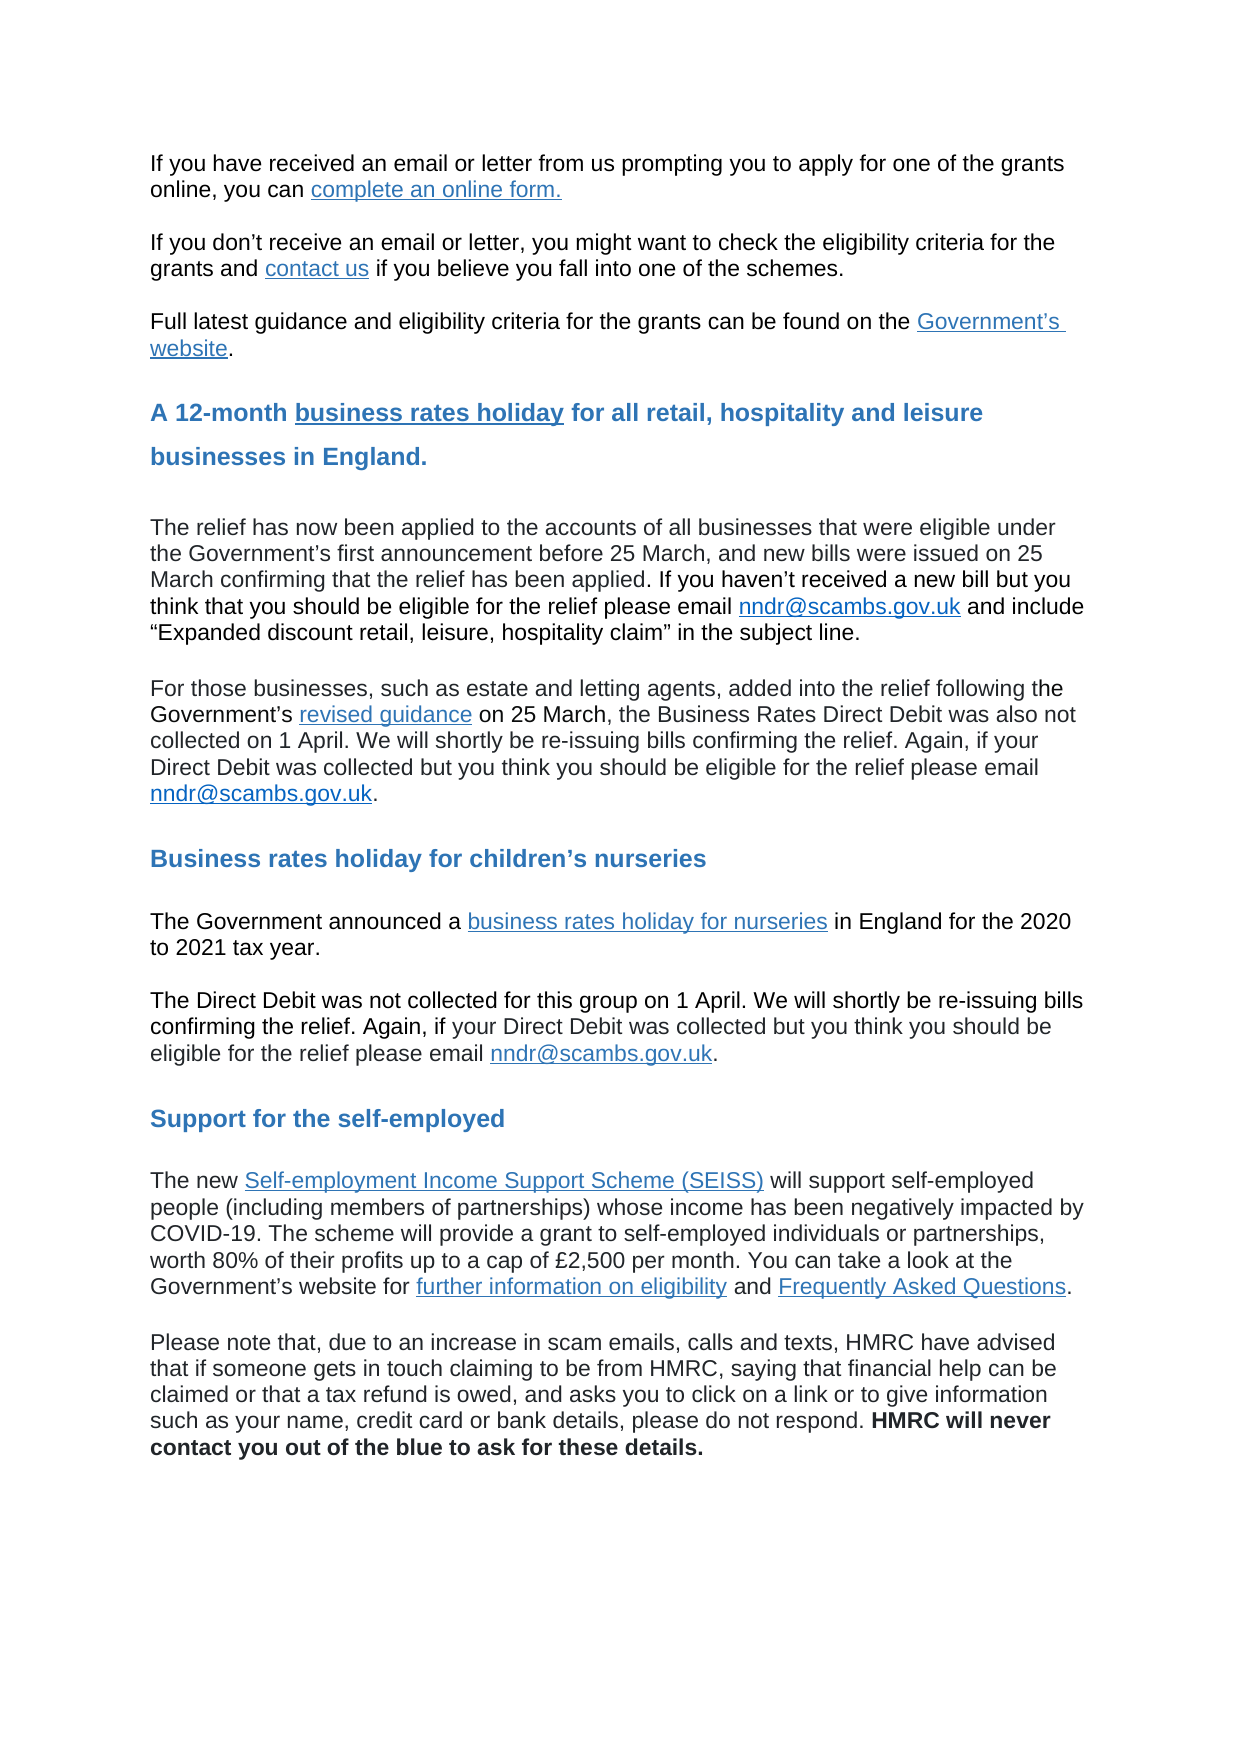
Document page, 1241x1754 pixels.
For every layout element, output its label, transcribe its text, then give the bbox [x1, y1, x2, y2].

text For those businesses, such as estate and letting agents, added into the relief following the Government’s revised guidance on 25 March, the Business Rates Direct Debit was also not collected on 1 April. We will shortly be re-issuing bills confirming the relief. Again, if your Direct Debit was collected but you think you should be eligible for the relief please email nndr@scambs.gov.uk. [150, 675, 1090, 806]
text The Direct Debit was not collected for this group on 1 April. We will shortly be re-issuing bills confirming the relief. Again, if your Direct Debit was collected but you think you should be eligible for the relief please email nndr@scambs.gov.uk. [150, 987, 1090, 1066]
text The Government announced a business rates holiday for nurseries in England for the 2020 to 2021 tax year. [150, 908, 1090, 961]
text Please note that, due to an increase in scam emails, calls and texts, HMRC have advised that if someone gets in touch claiming to be from HMRC, saying that financial help can be claimed or that a tax refund is owed, and asks you to click on a link or to give information such as your name, credit card or bank details, please do not respond. HMRC will never contact you out of the blue to ask for these details. [150, 1328, 1090, 1460]
text If you don’t receive an email or letter, you might want to check the eligibility criteria for the grants and contact us if you believe you fall into one of the schemes. [150, 229, 1090, 282]
text The relief has now been applied to the accounts of all businesses that were eligible under the Government’s first announcement before 25 March, and new bills were issued on 25 March confirming that the relief has been applied. If you haven’t received a new bill but you think that you should be eligible for the relief please email nndr@scambs.gov.uk and include “Expanded discount retail, leisure, hospitality claim” in the subject line. [150, 514, 1090, 646]
text The new Self-employment Income Support Scheme (SEISS) will support self-employed people (including members of partnerships) whose income has been negatively impacted by COVID-19. The scheme will provide a grant to self-employed individuals or partnerships, worth 80% of their profits up to a cap of £2,500 per month. You can take a look at the Government’s website for further information on eligibility and Frequently Asked Questions. [150, 1167, 1090, 1299]
subtitle A 12-month business rates holiday for all retail, hospitality and leisure businesses in England. [150, 398, 1090, 470]
subtitle Business rates holiday for children’s nurseries [150, 844, 1090, 873]
text If you have received an email or letter from us prompting you to apply for one of the grants online, you can complete an online form. [150, 150, 1090, 203]
subtitle Support for the self-employed [150, 1103, 1090, 1132]
text Full latest guidance and eligibility criteria for the grants can be found on the Government’s website. [150, 308, 1090, 361]
